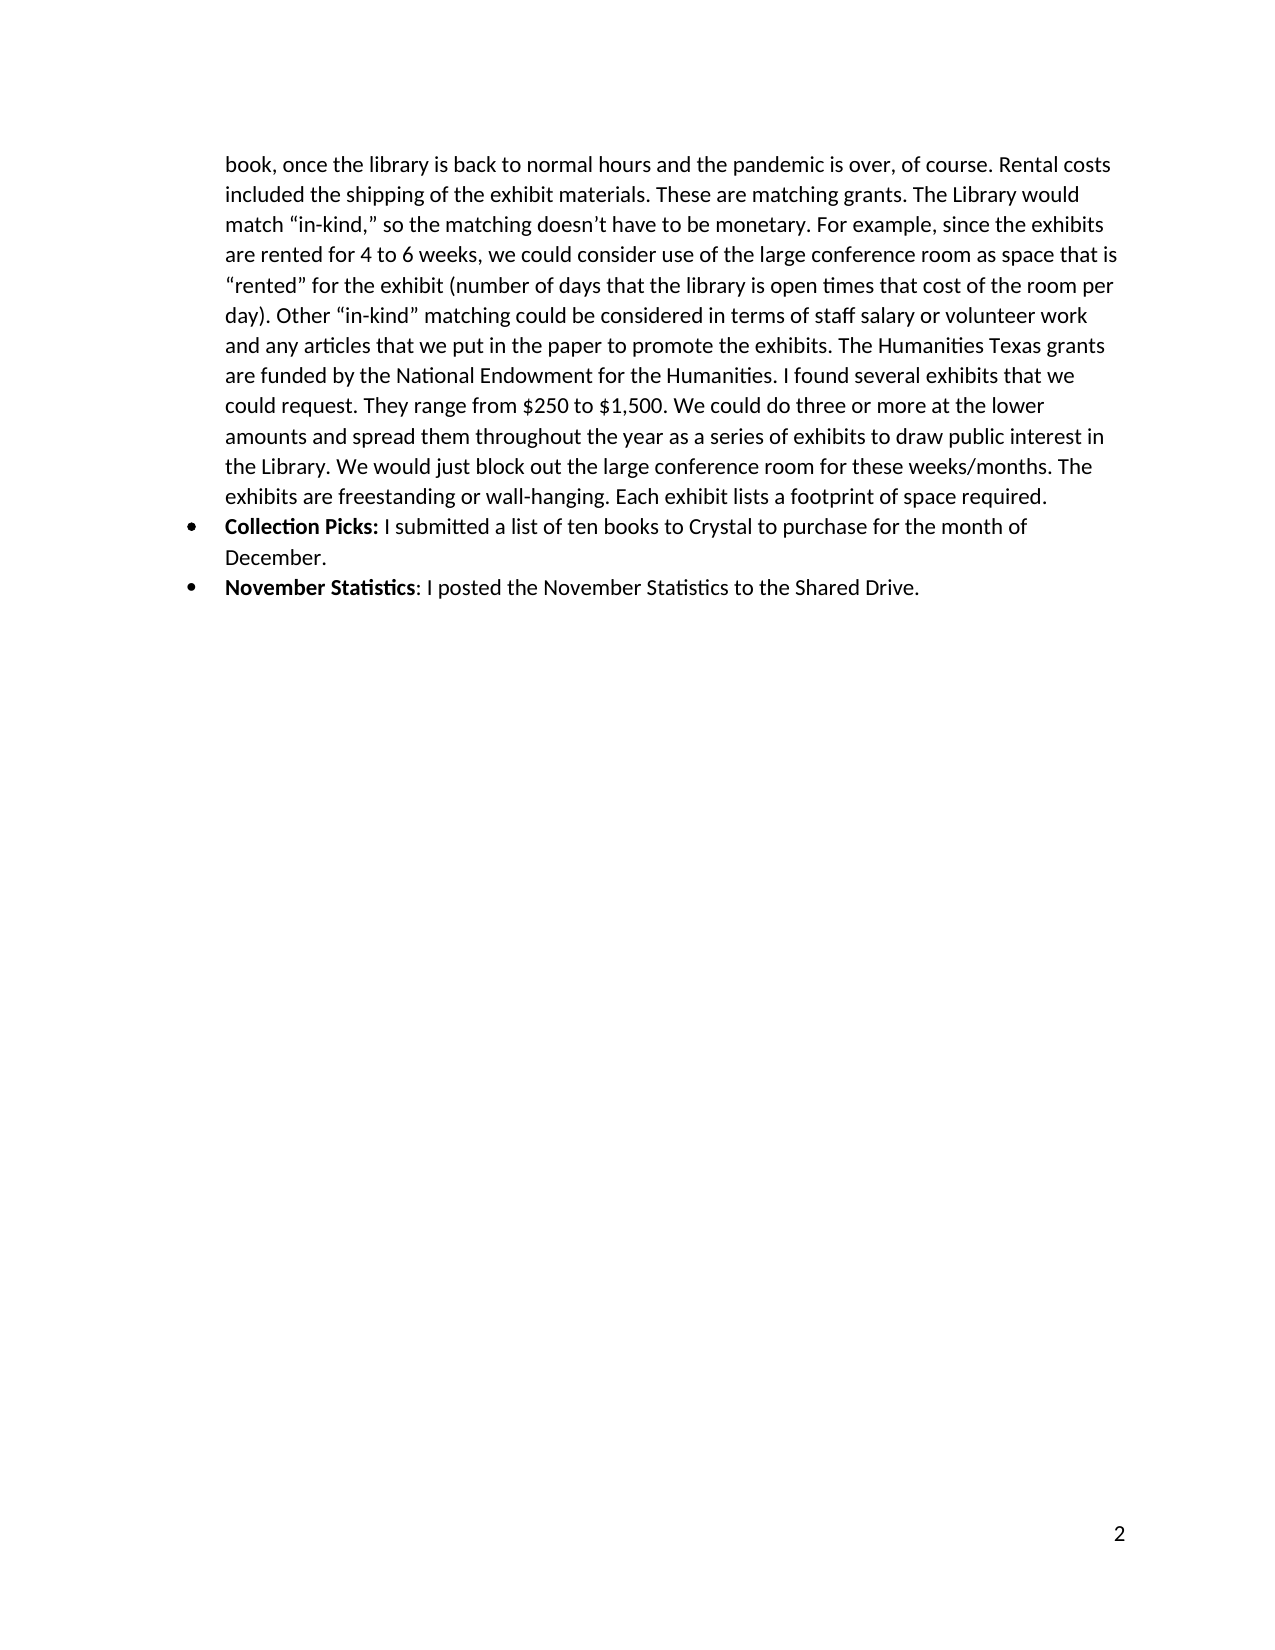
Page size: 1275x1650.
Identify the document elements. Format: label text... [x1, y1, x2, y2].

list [187, 150, 1125, 510]
list Collection Picks: I submitted a list of ten books to Crystal to purchase for the month of December. [187, 512, 1125, 571]
list November Statistics: I posted the November Statistics to the Shared Drive. [187, 573, 1125, 601]
